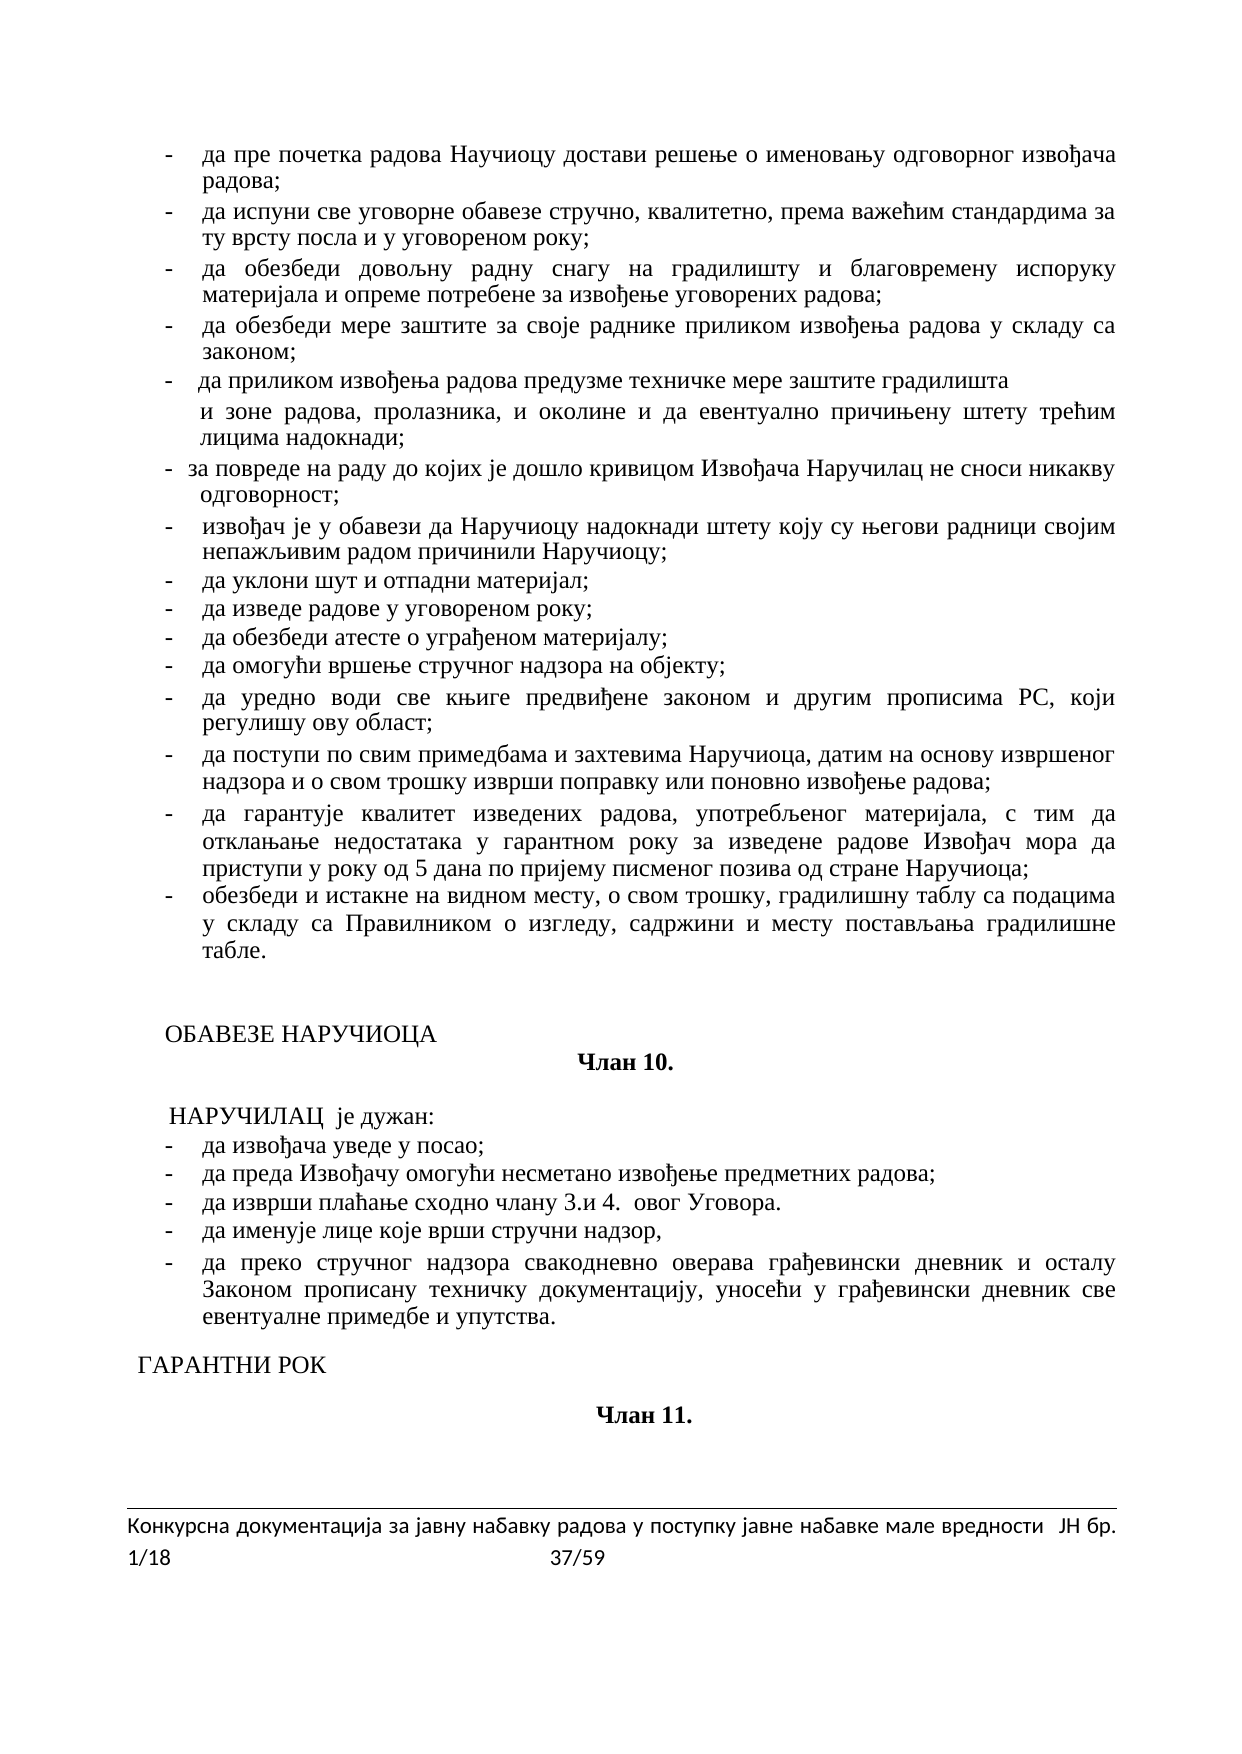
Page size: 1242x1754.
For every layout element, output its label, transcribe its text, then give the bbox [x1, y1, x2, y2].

list да преда Извођачу омогући несметано извођење предметних радова; [164, 1159, 1117, 1187]
text ОБАВЕЗЕ НАРУЧИОЦА [164, 1019, 1117, 1047]
list извођач је у обавези да Наручиоцу надокнади штету коју су његови радници својим непажљивим радом причинили Наручиоцу; [164, 513, 1117, 565]
text ГАРАНТНИ РОК [137, 1351, 1117, 1379]
text Члан 10. [577, 1047, 1117, 1076]
list да преко стручног надзора свакодневно оверава грађевински дневник и осталу Законом прописану техничку документацију, уносећи у грађевински дневник све евентуалне примедбе и упутства. [164, 1249, 1117, 1330]
list обезбеди и истакне на видном месту, о свом трошку, градилишну таблу са подацима у складу са Правилником о изгледу, садржини и месту постављања градилишне табле. [164, 882, 1117, 964]
list да изведе радове у уговореном року; [164, 594, 1117, 622]
list за повреде на раду до којих је дошло кривицом Извођача Наручилац не сноси никакву одговорност; [164, 456, 1117, 508]
list да испуни све уговорне обавезе стручно, квалитетно, према важећим стандардима за ту врсту посла и у уговореном року; [164, 199, 1117, 251]
text и зоне радова, пролазника, и околине и да евентуално причињену штету трећим лицима надокнади; [200, 399, 1117, 451]
list да обезбеди атесте о уграђеном материјалу; [164, 622, 1117, 651]
list да именује лице које врши стручни надзор, [164, 1216, 1117, 1244]
list да изврши плаћање сходно члану 3.и 4. овог Уговора. [164, 1187, 1117, 1216]
list да поступи по свим примедбама и захтевима Наручиоца, датим на основу извршеног надзора и о свом трошку изврши поправку или поновно извођење радова; [164, 741, 1117, 795]
text Члан 11. [596, 1400, 1117, 1429]
list да приликом извођења радова предузме техничке мере заштите градилишта [164, 365, 1117, 394]
list да уредно води све књиге предвиђене законом и другим прописима РС, који регулишу ову област; [164, 684, 1117, 736]
list да гарантује квалитет изведених радова, употребљеног материјала, с тим да отклањање недостатака у гарантном року за изведене радове Извођач мора да приступи у року од 5 дана по пријему писменог позива од стране Наручиоца; [164, 800, 1117, 882]
list да уклони шут и отпадни материјал; [164, 565, 1117, 594]
list да обезбеди довољну радну снагу на градилишту и благовремену испоруку материјала и опреме потребене за извођење уговорених радова; [164, 256, 1117, 308]
list да обезбеди мере заштите за своје раднике приликом извођења радова у складу са законом; [164, 313, 1117, 365]
list да извођача уведе у посао; [164, 1130, 1117, 1159]
list да омогући вршење стручног надзора на објекту; [164, 651, 1117, 679]
list да пре почетка радова Научиоцу достави решење о именовању одговорног извођача радова; [164, 142, 1117, 193]
text НАРУЧИЛАЦ је дужан: [169, 1101, 1117, 1130]
